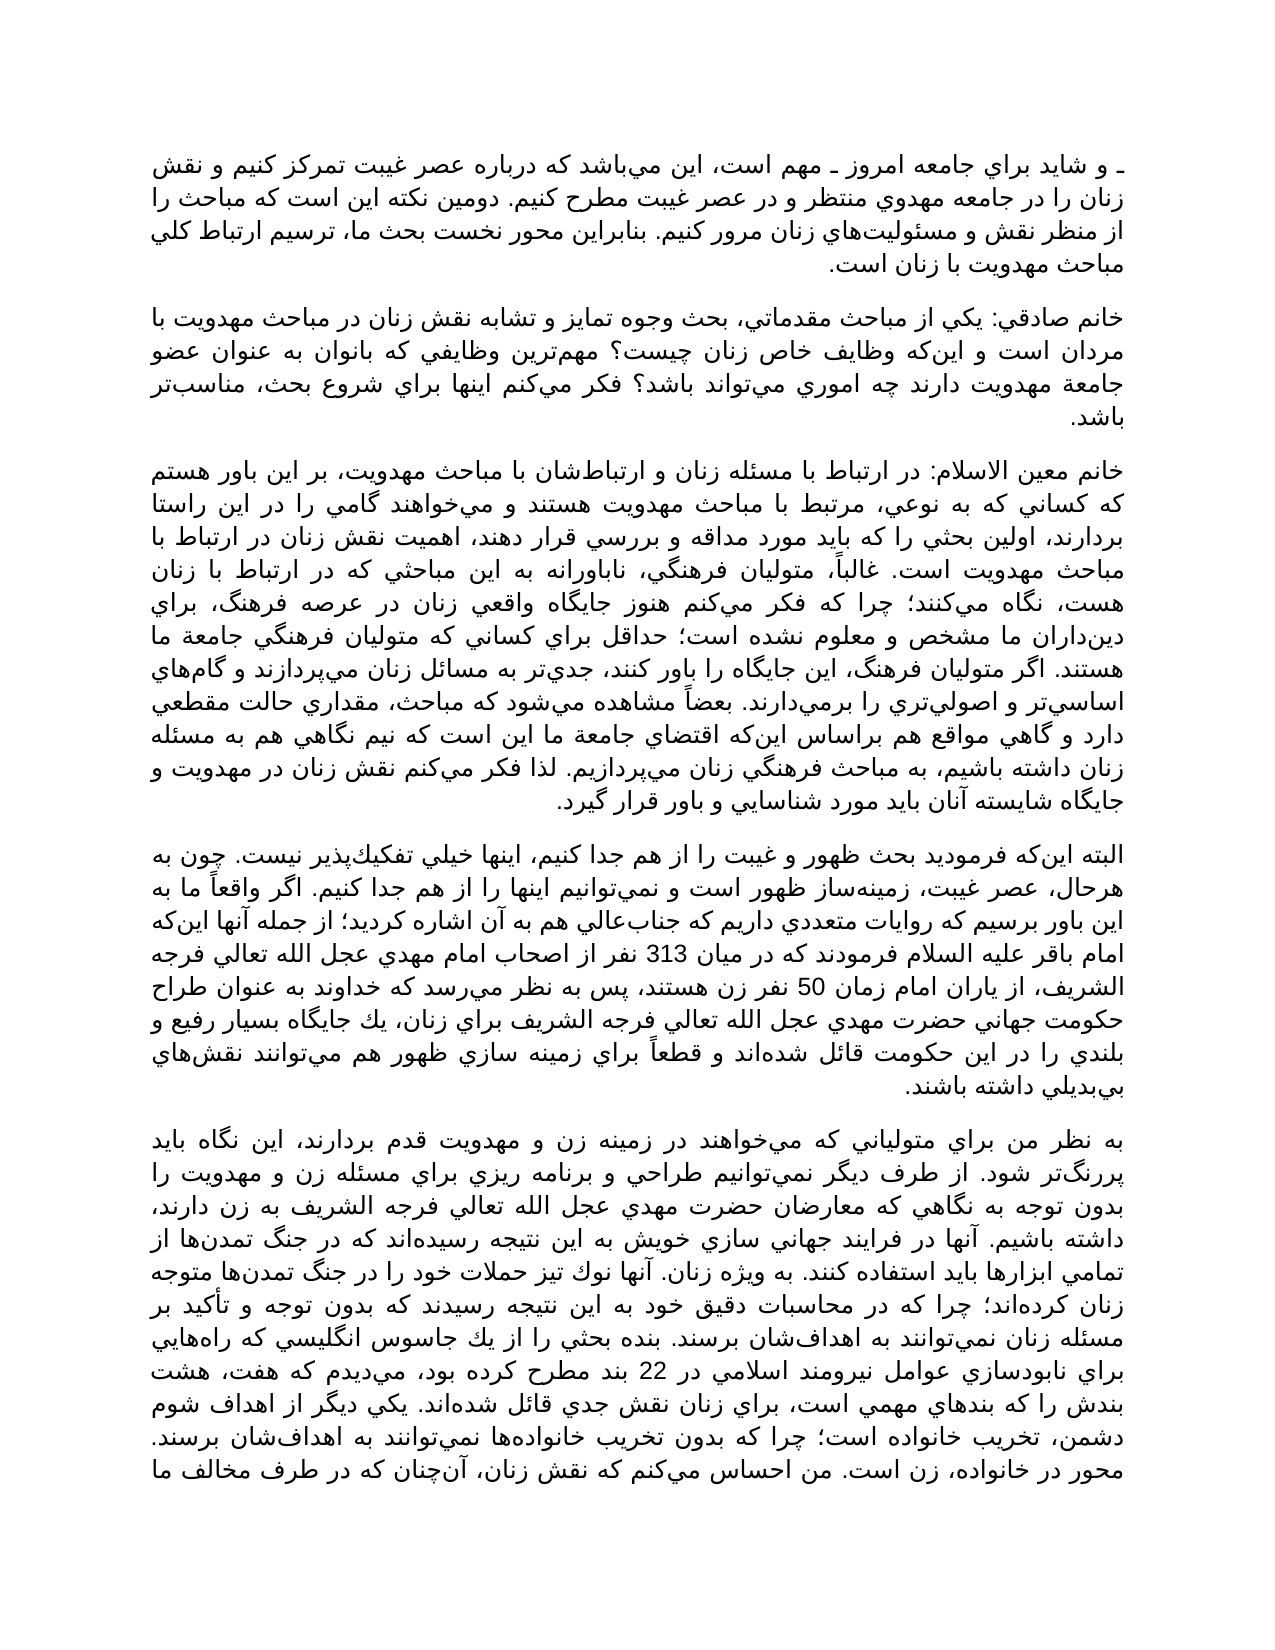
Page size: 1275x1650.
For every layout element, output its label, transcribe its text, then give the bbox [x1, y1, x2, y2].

text خانم معين الاسلام: در ارتباط با مسئله زنان و ارتباط‌‌شان با مباحث مهدويت، بر اين باور هستم كه كساني كه به نوعي، مرتبط با مباحث مهدويت هستند و مي‌خواهند گامي را در اين راستا بردارند، اولين بحثي را كه بايد مورد مداقه و بررسي قرار دهند، اهميت نقش زنان در ارتباط با مباحث مهدويت است. غالباً، متوليان فرهنگي، ناباورانه به اين مباحثي كه در ارتباط با زنان هست، نگاه مي‌كنند؛ چرا كه فكر مي‌كنم هنوز جايگاه واقعي زنان در عرصه فرهنگ، براي دين‌داران ما مشخص و معلوم نشده است؛ حداقل براي كساني كه متوليان فرهنگي جامعة ما هستند. اگر متوليان فرهنگ، اين جايگاه را باور كنند، جدي‌تر به مسائل زنان مي‌پردازند و گام‌هاي اساسي‌تر و اصولي‌تري را برمي‌دارند. بعضاً مشاهده مي‌شود كه مباحث، مقداري حالت مقطعي دارد و گاهي مواقع هم براساس اين‌كه اقتضاي جامعة ما اين است كه نيم نگاهي هم به مسئله زنان داشته باشيم، به مباحث فرهنگي زنان مي‌پردازيم. لذا فكر مي‌كنم نقش زنان در مهدويت و جايگاه شايسته آنان بايد مورد شناسايي و باور قرار گيرد. [150, 456, 1125, 815]
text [150, 1125, 1125, 1484]
text خانم صادقي: يکي از مباحث مقدماتي، بحث وجوه تمايز و تشابه نقش زنان در مباحث مهدويت با مردان است و اين‌که وظايف خاص زنان چيست؟ مهم‌ترين وظايفي که بانوان به عنوان عضو جامعة مهدويت دارند چه اموري مي‌تواند باشد؟ فکر مي‌کنم اينها براي شروع بحث، مناسب‌تر باشد. [150, 303, 1125, 431]
text البته اين‌كه فرموديد بحث ظهور و غيبت را از هم جدا كنيم، اينها خيلي تفكيك‌پذير نيست. چون به هرحال، عصر غيبت، زمينه‌ساز ظهور است و نمي‌توانيم اينها را از هم جدا كنيم. اگر واقعاً ما به اين باور برسيم كه روايات متعددي داريم كه جناب‌عالي هم به آن اشاره كرديد؛ از جمله آنها اين‌كه امام باقر عليه السلام فرمودند كه در ميان 313 نفر از اصحاب امام مهدي عجل الله تعالي فرجه الشريف، از ياران امام زمان 50 نفر زن هستند، پس به نظر مي‌رسد كه خداوند به عنوان طراح حكومت جهاني حضرت مهدي عجل الله تعالي فرجه الشريف براي زنان، يك جايگاه بسيار رفيع و بلندي را در اين حكومت قائل شده‌اند و قطعاً براي زمينه سازي ظهور هم مي‌توانند نقش‌هاي بي‌بديلي داشته باشند. [150, 840, 1125, 1100]
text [150, 150, 1125, 278]
